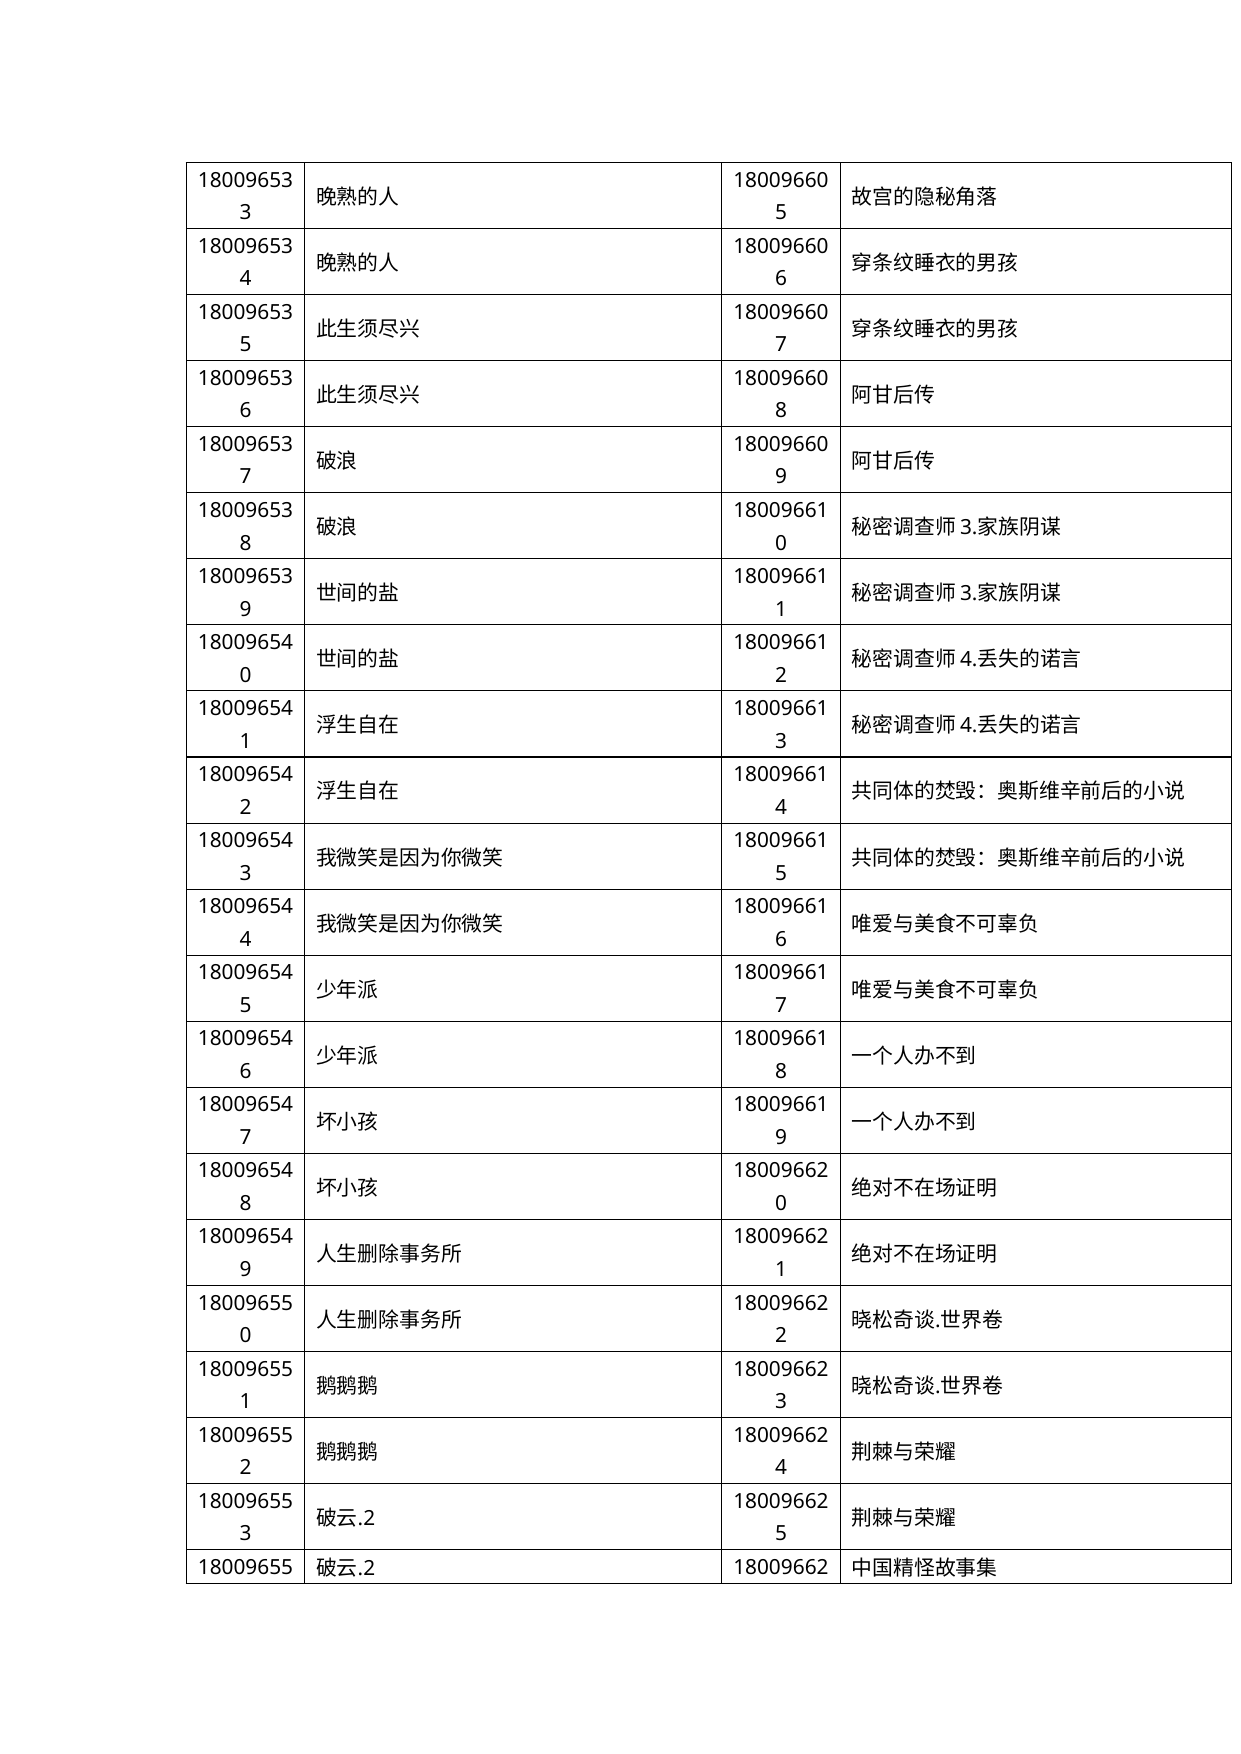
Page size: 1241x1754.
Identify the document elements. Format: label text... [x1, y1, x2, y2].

table_cell 晓松奇谈.世界卷 [841, 1352, 1231, 1417]
table_cell 穿条纹睡衣的男孩 [841, 229, 1231, 294]
table_cell 浮生自在 [305, 691, 721, 756]
table_cell 晚熟的人 [305, 163, 721, 228]
table_cell 180096605 [722, 163, 840, 228]
table_cell 绝对不在场证明 [841, 1154, 1231, 1219]
table_cell 180096621 [722, 1220, 840, 1285]
table_cell 共同体的焚毁：奥斯维辛前后的小说 [841, 824, 1231, 888]
table_cell 人生删除事务所 [305, 1286, 721, 1351]
table_cell 180096615 [722, 824, 840, 888]
table_cell 180096533 [187, 163, 304, 228]
table_cell 180096612 [722, 625, 840, 690]
table_cell 180096536 [187, 361, 304, 426]
table_cell 180096545 [187, 956, 304, 1021]
table_cell 180096552 [187, 1418, 304, 1483]
table_cell 鹅鹅鹅 [305, 1352, 721, 1417]
table_cell 破浪 [305, 493, 721, 558]
table_cell 180096614 [722, 758, 840, 822]
table_cell 荆棘与荣耀 [841, 1418, 1231, 1483]
table_cell 一个人办不到 [841, 1088, 1231, 1153]
table_cell 180096541 [187, 691, 304, 756]
table_cell 破云.2 [305, 1484, 721, 1549]
table_cell 180096606 [722, 229, 840, 294]
table_cell 180096544 [187, 890, 304, 954]
table_cell 晚熟的人 [305, 229, 721, 294]
table_cell 180096554 [187, 1550, 304, 1582]
table_cell 180096546 [187, 1022, 304, 1087]
table_cell 180096613 [722, 691, 840, 756]
table_cell 180096624 [722, 1418, 840, 1483]
table_cell 180096623 [722, 1352, 840, 1417]
table_cell 180096535 [187, 295, 304, 360]
table_cell 唯爱与美食不可辜负 [841, 890, 1231, 954]
table_cell 180096534 [187, 229, 304, 294]
table_cell 180096549 [187, 1220, 304, 1285]
table_cell 180096617 [722, 956, 840, 1021]
table_cell 180096609 [722, 427, 840, 492]
table_cell 荆棘与荣耀 [841, 1484, 1231, 1549]
table_cell 180096608 [722, 361, 840, 426]
table_cell 此生须尽兴 [305, 295, 721, 360]
table_cell 180096625 [722, 1484, 840, 1549]
table_cell 阿甘后传 [841, 427, 1231, 492]
table_cell 180096551 [187, 1352, 304, 1417]
table_cell 秘密调查师3.家族阴谋 [841, 559, 1231, 624]
table_cell 秘密调查师3.家族阴谋 [841, 493, 1231, 558]
table_cell 少年派 [305, 1022, 721, 1087]
table_cell 180096539 [187, 559, 304, 624]
table_cell 180096626 [722, 1550, 840, 1582]
table_cell 180096540 [187, 625, 304, 690]
table_cell 浮生自在 [305, 758, 721, 822]
table_cell 秘密调查师4.丢失的诺言 [841, 691, 1231, 756]
table_cell 我微笑是因为你微笑 [305, 824, 721, 888]
table_cell 阿甘后传 [841, 361, 1231, 426]
table_cell 一个人办不到 [841, 1022, 1231, 1087]
table_cell 180096607 [722, 295, 840, 360]
table_cell 晓松奇谈.世界卷 [841, 1286, 1231, 1351]
table_cell 唯爱与美食不可辜负 [841, 956, 1231, 1021]
table_cell 秘密调查师4.丢失的诺言 [841, 625, 1231, 690]
table_cell 绝对不在场证明 [841, 1220, 1231, 1285]
table_cell 180096553 [187, 1484, 304, 1549]
table_cell 180096547 [187, 1088, 304, 1153]
table_cell 180096610 [722, 493, 840, 558]
table_cell 180096611 [722, 559, 840, 624]
table_cell 穿条纹睡衣的男孩 [841, 295, 1231, 360]
table_cell 鹅鹅鹅 [305, 1418, 721, 1483]
table_cell 故宫的隐秘角落 [841, 163, 1231, 228]
table_cell 少年派 [305, 956, 721, 1021]
table_cell 180096550 [187, 1286, 304, 1351]
table_cell 世间的盐 [305, 625, 721, 690]
table_cell 人生删除事务所 [305, 1220, 721, 1285]
table_cell 共同体的焚毁：奥斯维辛前后的小说 [841, 758, 1231, 822]
table_cell 180096620 [722, 1154, 840, 1219]
table_cell 坏小孩 [305, 1154, 721, 1219]
table_cell 世间的盐 [305, 559, 721, 624]
table_cell 此生须尽兴 [305, 361, 721, 426]
table_cell 180096616 [722, 890, 840, 954]
table_cell 破云.2 [305, 1550, 721, 1582]
table_cell 180096548 [187, 1154, 304, 1219]
table_cell 180096619 [722, 1088, 840, 1153]
table_cell 180096538 [187, 493, 304, 558]
table_cell 180096543 [187, 824, 304, 888]
table_cell 180096537 [187, 427, 304, 492]
table_cell 180096542 [187, 758, 304, 822]
table_cell 180096622 [722, 1286, 840, 1351]
table_cell 中国精怪故事集 [841, 1550, 1231, 1582]
table_cell 180096618 [722, 1022, 840, 1087]
table_cell 破浪 [305, 427, 721, 492]
table_cell 我微笑是因为你微笑 [305, 890, 721, 954]
table_cell 坏小孩 [305, 1088, 721, 1153]
